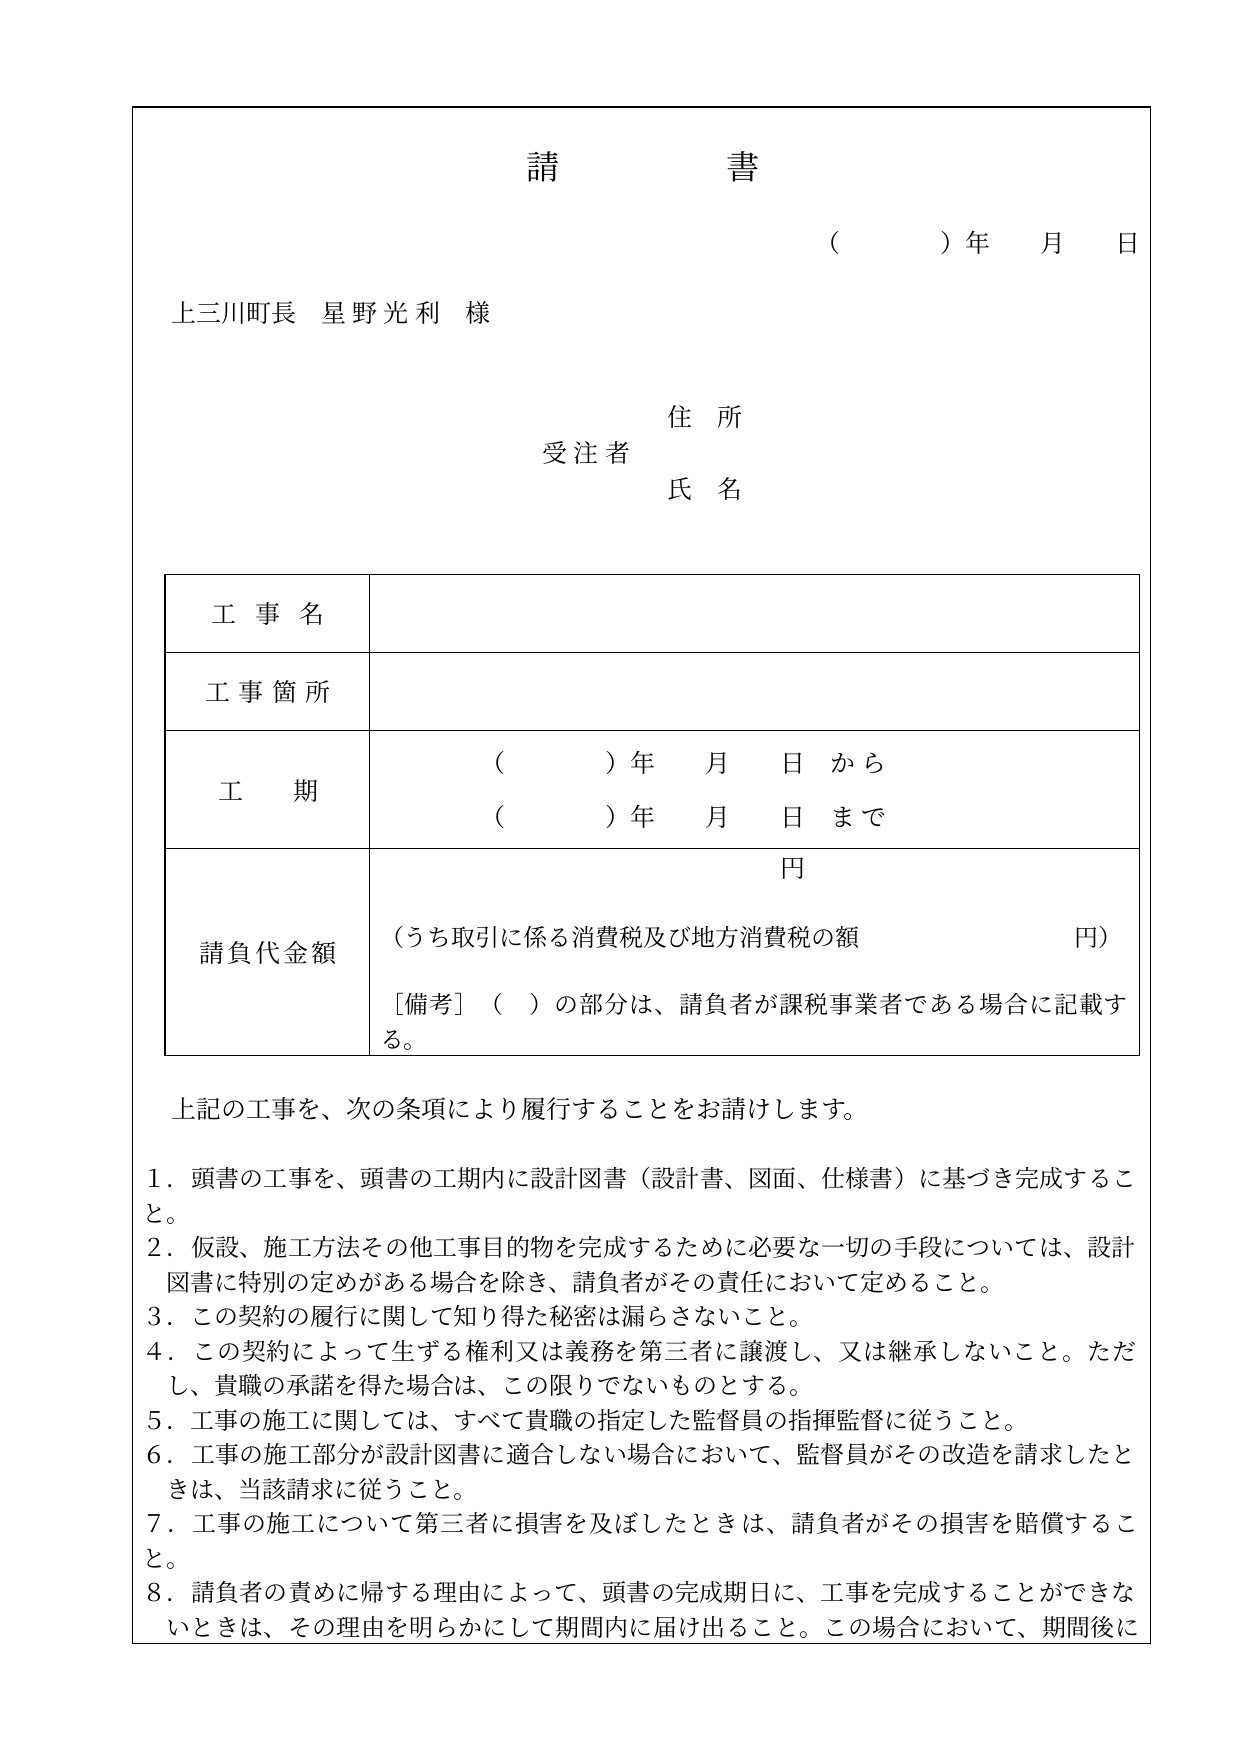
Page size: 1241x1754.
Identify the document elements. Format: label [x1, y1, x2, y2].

table_header [133, 108, 1150, 1643]
